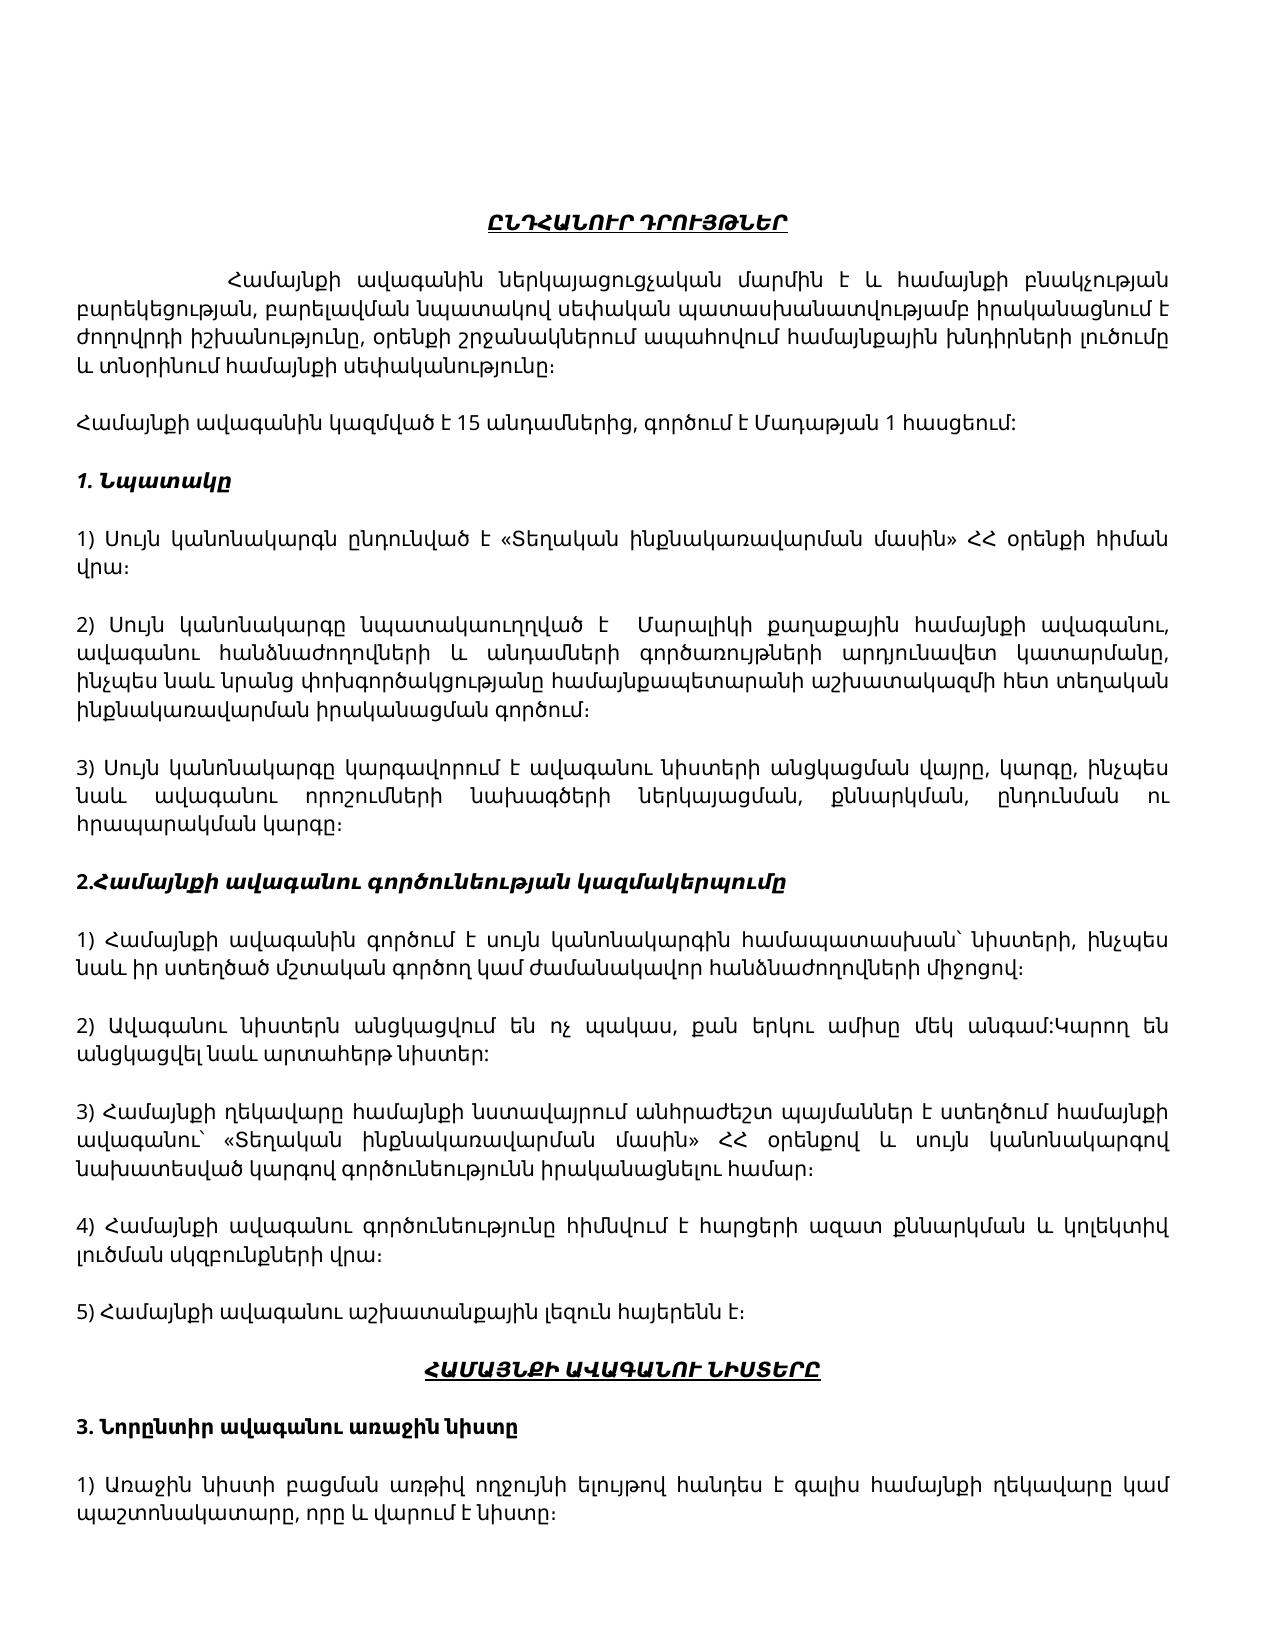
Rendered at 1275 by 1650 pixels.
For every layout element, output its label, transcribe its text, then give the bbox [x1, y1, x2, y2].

text 3. Նորընտիր ավագանու առաջին նիստը [76, 1412, 1169, 1441]
text 1) Առաջին նիստի բացման առթիվ ողջույնի ելույթով հանդես է գալիս համայնքի ղեկավարը կամ պաշտոնակատարը, որը և վարում է նիստը։ [76, 1470, 1169, 1527]
text ՀԱՄԱՅՆՔԻ ԱՎԱԳԱՆՈՒ ՆԻՍՏԵՐԸ [76, 1355, 1169, 1383]
text ԸՆԴՀԱՆՈՒՐ ԴՐՈՒՅԹՆԵՐ [150, 208, 1125, 236]
text 1) Համայնքի ավագանին գործում է սույն կանոնակարգին համապատասխան՝ նիստերի, ինչպես նաև իր ստեղծած մշտական գործող կամ ժամանակավոր հանձնաժողովների միջոցով։ [76, 925, 1169, 982]
text Համայնքի ավագանին ներկայացուցչական մարմին է և համայնքի բնակչության բարեկեցության, բարելավման նպատակով սեփական պատասխանատվությամբ իրականացնում է ժողովրդի իշխանությունը, օրենքի շրջանակներում ապահովում համայնքային խնդիրների լուծումը և տնօրինում համայնքի սեփականությունը։ [76, 266, 1169, 379]
text 2) Ավագանու նիստերն անցկացվում են ոչ պակաս, քան երկու ամիսը մեկ անգամ:Կարող են անցկացվել նաև արտահերթ նիստեր: [76, 1011, 1169, 1068]
text 2) Սույն կանոնակարգը նպատակաուղղված է Մարալիկի քաղաքային համայնքի ավագանու, ավագանու հանձնաժողովների և անդամների գործառույթների արդյունավետ կատարմանը, ինչպես նաև նրանց փոխգործակցությանը համայնքապետարանի աշխատակազմի հետ տեղական ինքնակառավարման իրականացման գործում։ [76, 610, 1169, 723]
text 1. Նպատակը [76, 466, 1169, 494]
text Համայնքի ավագանին կազմված է 15 անդամներից, գործում է Մադաթյան 1 հասցեում: [76, 408, 1169, 437]
text 3) Համայնքի ղեկավարը համայնքի նստավայրում անհրաժեշտ պայմաններ է ստեղծում համայնքի ավագանու՝ «Տեղական ինքնակառավարման մասին» ՀՀ օրենքով և սույն կանոնակարգով նախատեսված կարգով գործունեությունն իրականացնելու համար։ [76, 1097, 1169, 1182]
text 1) Սույն կանոնակարգն ընդունված է «Տեղական ինքնակառավարման մասին» ՀՀ օրենքի հիման վրա։ [76, 524, 1169, 581]
text 2.Համայնքի ավագանու գործունեության կազմակերպումը [76, 867, 1169, 896]
text 4) Համայնքի ավագանու գործունեությունը հիմնվում է հարցերի ազատ քննարկման և կոլեկտիվ լուծման սկզբունքների վրա։ [76, 1211, 1169, 1268]
text 5) Համայնքի ավագանու աշխատանքային լեզուն հայերենն է։ [76, 1297, 1169, 1326]
text 3) Սույն կանոնակարգը կարգավորում է ավագանու նիստերի անցկացման վայրը, կարգը, ինչպես նաև ավագանու որոշումների նախագծերի ներկայացման, քննարկման, ընդունման ու հրապարակման կարգը։ [76, 753, 1169, 838]
